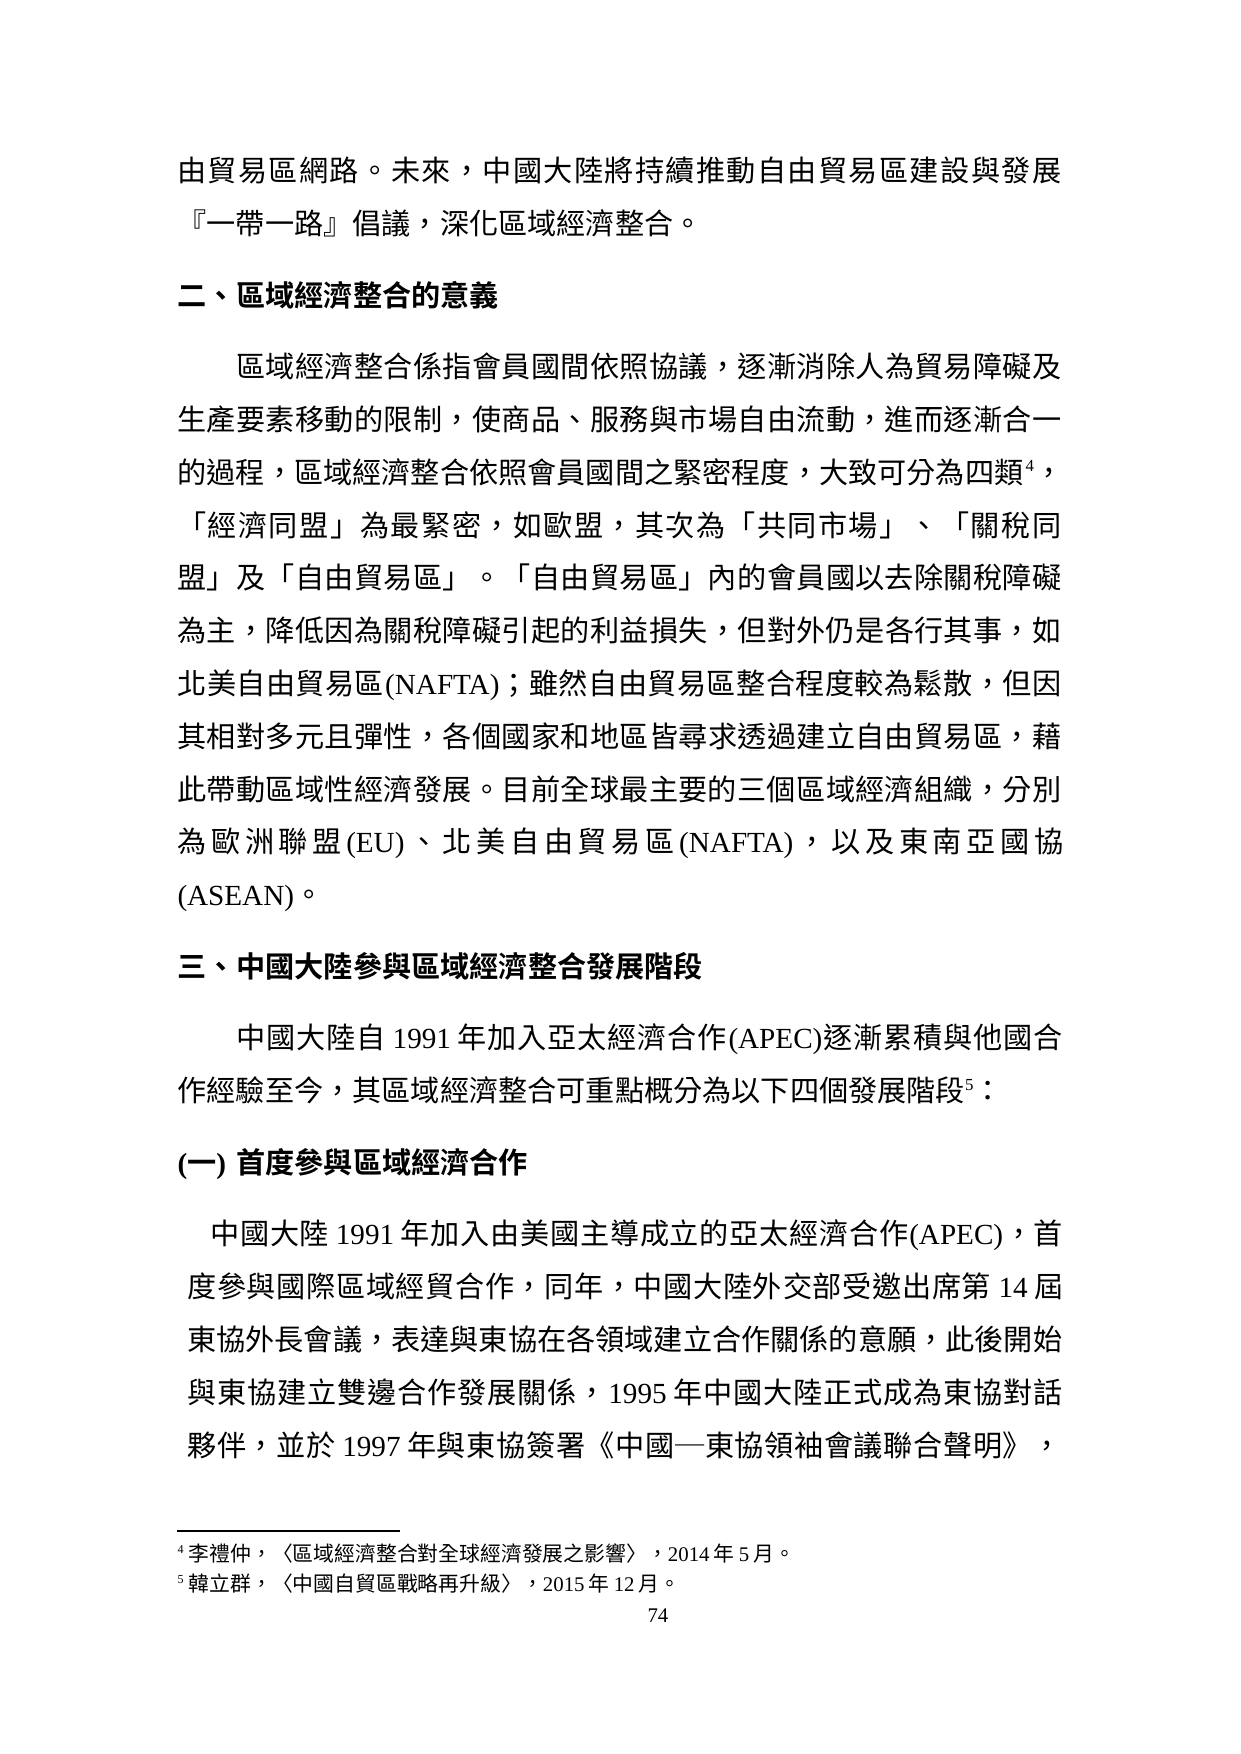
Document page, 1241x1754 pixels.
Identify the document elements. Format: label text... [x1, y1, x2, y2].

list 中國大陸自1991年加入亞太經濟合作(APEC)逐漸累積與他國合作經驗至今，其區域經濟整合可重點概分為以下四個發展階段： [177, 1015, 1063, 1110]
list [177, 148, 1063, 243]
list 區域經濟整合係指會員國間依照協議，逐漸消除人為貿易障礙及生產要素移動的限制，使商品、服務與市場自由流動，進而逐漸合一的過程，區域經濟整合依照會員國間之緊密程度，大致可分為四類，「經濟同盟」為最緊密，如歐盟，其次為「共同市場」、「關稅同盟」及「自由貿易區」。「自由貿易區」內的會員國以去除關稅障礙為主，降低因為關稅障礙引起的利益損失，但對外仍是各行其事，如北美自由貿易區(NAFTA)；雖然自由貿易區整合程度較為鬆散，但因其相對多元且彈性，各個國家和地區皆尋求透過建立自由貿易區，藉此帶動區域性經濟發展。目前全球最主要的三個區域經濟組織，分別為歐洲聯盟(EU)、北美自由貿易區(NAFTA)，以及東南亞國協(ASEAN)。 [177, 344, 1063, 914]
list 中國大陸參與區域經濟整合發展階段 [177, 943, 1063, 986]
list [177, 1211, 1063, 1464]
list 首度參與區域經濟合作 [177, 1139, 1063, 1182]
list 區域經濟整合的意義 [177, 272, 1063, 314]
